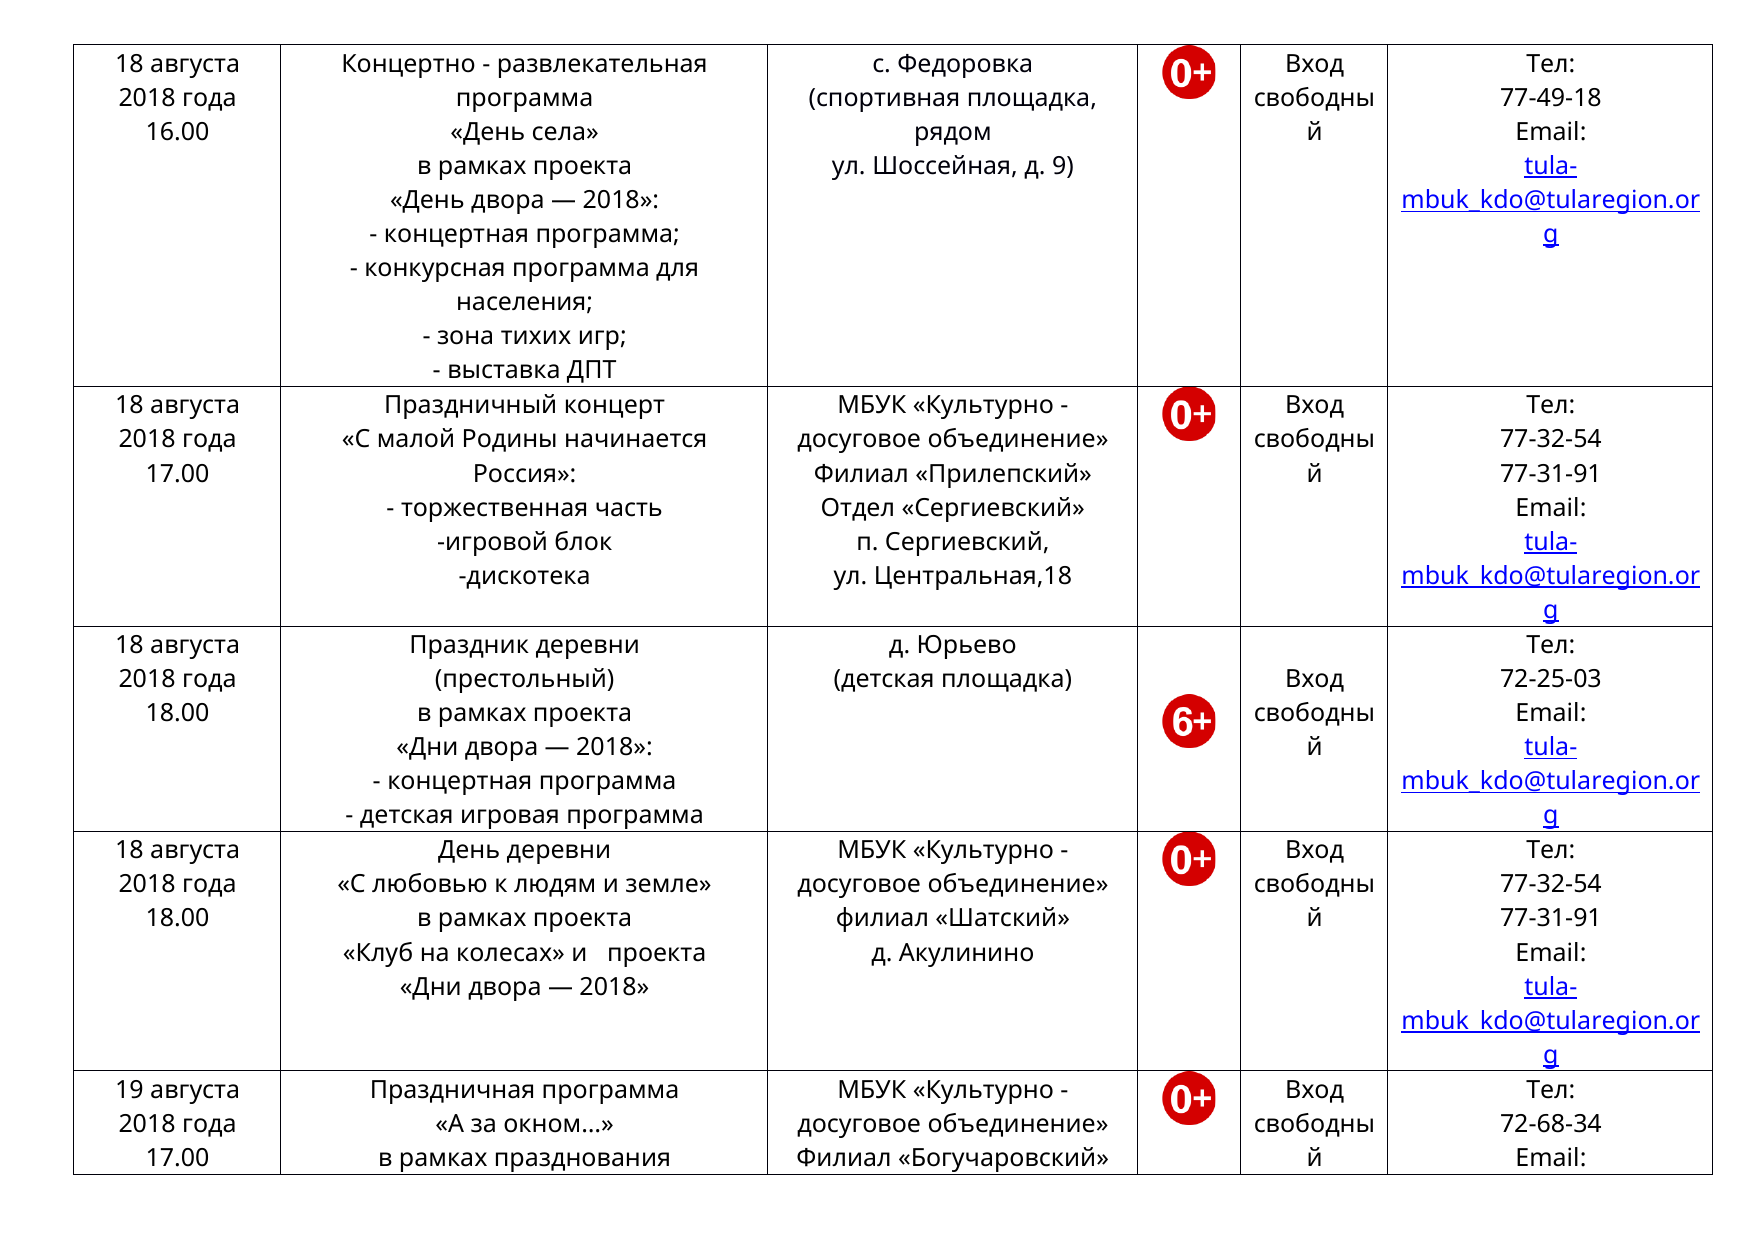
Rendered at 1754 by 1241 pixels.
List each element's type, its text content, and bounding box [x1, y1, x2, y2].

table_cell Вход свободный [1241, 387, 1387, 626]
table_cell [1388, 1071, 1712, 1174]
table_cell Вход свободный [1241, 1071, 1387, 1174]
table_cell Тел: 77-32-54 77-31-91 Еmail: tula-mbuk_kdo@tularegion.org [1388, 387, 1712, 626]
table_cell МБУК «Культурно - досуговое объединение» филиал «Шатский» д. Акулинино [768, 832, 1137, 1070]
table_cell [768, 1071, 1137, 1174]
table_cell Вход свободный [1241, 45, 1387, 386]
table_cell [74, 1071, 280, 1174]
table_cell МБУК «Культурно - досуговое объединение» Филиал «Прилепский» Отдел «Сергиевский» п. Сергиевский, ул. Центральная,18 [768, 387, 1137, 626]
table_cell 18 августа 2018 года 17.00 [74, 387, 280, 626]
picture [1162, 832, 1216, 886]
table_cell Тел: 72-25-03 Еmail: tula-mbuk_kdo@tularegion.org [1388, 627, 1712, 831]
picture [1162, 1071, 1216, 1125]
table_cell Концертно - развлекательная программа «День села» в рамках проекта «День двора — 2018»: - концертная программа; - конкурсная программа для населения; - зона тихих игр; - выставка ДПТ [281, 45, 767, 386]
picture [1162, 45, 1216, 99]
table_cell [1138, 1071, 1240, 1174]
table_cell День деревни «С любовью к людям и земле» в рамках проекта «Клуб на колесах» и проекта «Дни двора — 2018» [281, 832, 767, 1070]
table_cell [1138, 832, 1240, 1070]
table_cell д. Юрьево (детская площадка) [768, 627, 1137, 831]
table_cell Вход свободный [1241, 832, 1387, 1070]
table_cell 18 августа 2018 года 16.00 [74, 45, 280, 386]
table_cell [1138, 387, 1240, 626]
table_cell Праздник деревни (престольный) в рамках проекта «Дни двора — 2018»: - концертная программа - детская игровая программа [281, 627, 767, 831]
table_cell 18 августа 2018 года 18.00 [74, 832, 280, 1070]
table_cell [1138, 627, 1240, 831]
picture [1162, 387, 1216, 441]
table_cell Вход свободный [1241, 627, 1387, 831]
table_cell [1138, 45, 1240, 386]
table_cell 18 августа 2018 года 18.00 [74, 627, 280, 831]
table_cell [1388, 45, 1712, 386]
table_cell Тел: 77-32-54 77-31-91 Еmail: tula-mbuk_kdo@tularegion.org [1388, 832, 1712, 1070]
table_cell Праздничный концерт «С малой Родины начинается Россия»: - торжественная часть -игровой блок -дискотека [281, 387, 767, 626]
table_cell с. Федоровка (спортивная площадка, рядом ул. Шоссейная, д. 9) [768, 45, 1137, 386]
picture [1162, 694, 1216, 748]
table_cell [281, 1071, 767, 1174]
